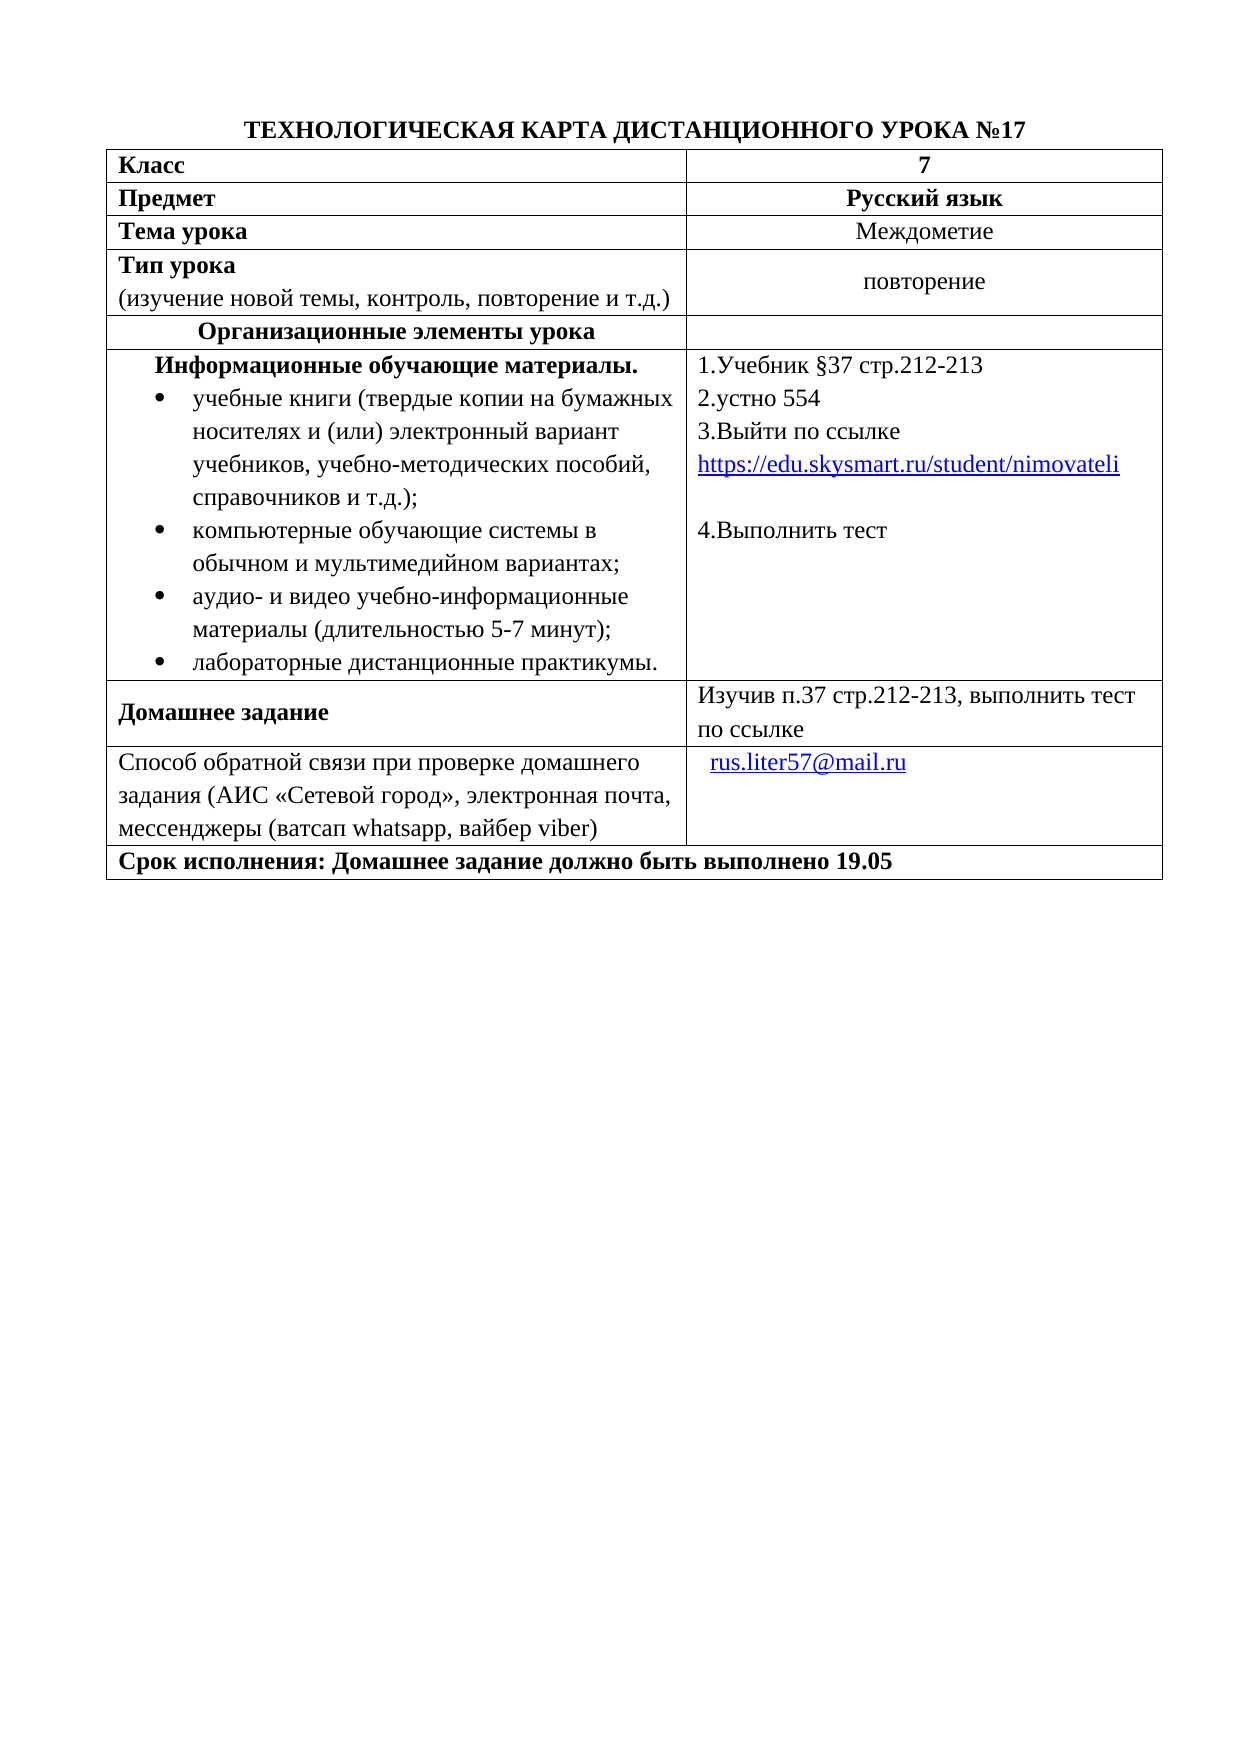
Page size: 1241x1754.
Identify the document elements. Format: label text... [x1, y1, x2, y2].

table_cell Предмет [107, 183, 686, 215]
table_cell Тема урока [107, 216, 686, 249]
table_cell Тип урока (изучение новой темы, контроль, повторение и т.д.) [107, 250, 686, 315]
table_header 7 [687, 150, 1162, 182]
table_cell Способ обратной связи при проверке домашнего задания (АИС «Сетевой город», электронная почта, мессенджеры (ватсап whatsapp, вайбер viber) [107, 747, 686, 845]
table_cell Домашнее задание [107, 681, 686, 746]
table_cell Междометие [687, 216, 1162, 249]
table_cell [687, 316, 1162, 349]
table_cell Организационные элементы урока [107, 316, 686, 349]
table_header Класс [107, 150, 686, 182]
text ТЕХНОЛОГИЧЕСКАЯ КАРТА ДИСТАНЦИОННОГО УРОКА №17 [118, 116, 1152, 144]
table_cell Изучив п.37 стр.212-213, выполнить тест по ссылке [687, 681, 1162, 746]
table_cell Русский язык [687, 183, 1162, 215]
table_cell Информационные обучающие материалы. учебные книги (твердые копии на бумажных носителях и (или) электронный вариант учебников, учебно-методических пособий, справочников и т.д.); компьютерные обучающие системы в обычном и мультимедийном вариантах; аудио- и видео учебно-информационные материалы (длительностью 5-7 минут); лабораторные дистанционные практикумы. [107, 350, 686, 679]
table_cell повторение [687, 250, 1162, 315]
table_cell 1.Учебник §37 стр.212-213 2.устно 554 3.Выйти по ссылке https://edu.skysmart.ru/student/nimovateli 4.Выполнить тест [687, 350, 1162, 679]
table_cell rus.liter57@mail.ru [687, 747, 1162, 845]
table_cell Срок исполнения: Домашнее задание должно быть выполнено 19.05 [107, 846, 1162, 879]
